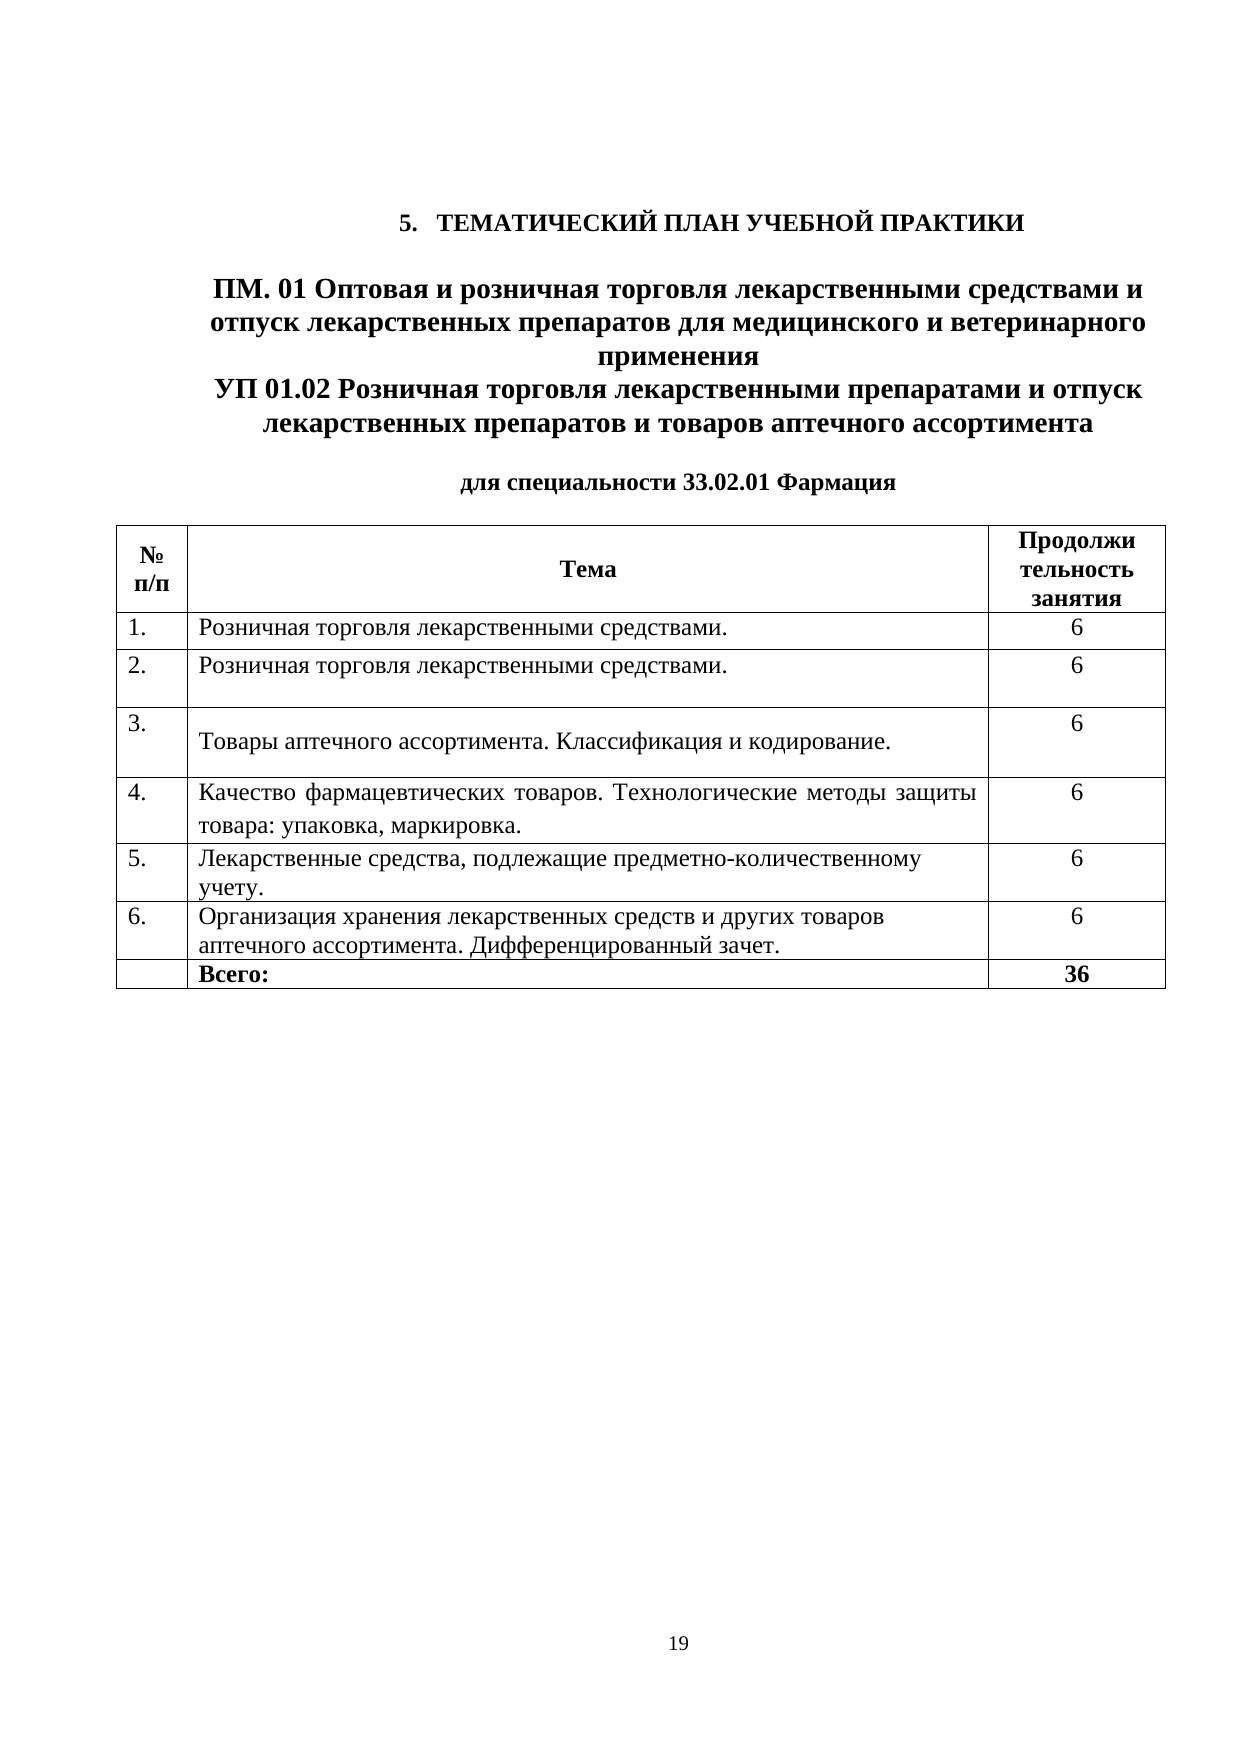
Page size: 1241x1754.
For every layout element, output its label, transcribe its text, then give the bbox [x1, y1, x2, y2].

table_cell Организация хранения лекарственных средств и других товаров аптечного ассортимента. Дифференцированный зачет. [188, 902, 988, 959]
table_cell [117, 778, 187, 843]
table_header № п/п [117, 526, 187, 612]
table_cell Товары аптечного ассортимента. Классификация и кодирование. [188, 708, 988, 777]
table_cell Всего: [188, 960, 988, 988]
text для специальности 33.02.01 Фармация [176, 467, 1181, 496]
table_cell Лекарственные средства, подлежащие предметно-количественному учету. [188, 844, 988, 901]
table_cell 6 [989, 778, 1165, 843]
table_cell Качество фармацевтических товаров. Технологические методы защиты товара: упаковка, маркировка. [188, 778, 988, 843]
table_cell 6 [989, 708, 1165, 777]
table_cell Розничная торговля лекарственными средствами. [188, 613, 988, 649]
table_cell [117, 844, 187, 901]
list ТЕМАТИЧЕСКИЙ ПЛАН УЧЕБНОЙ ПРАКТИКИ [243, 208, 1181, 237]
text УП 01.02 Розничная торговля лекарственными препаратами и отпуск лекарственных препаратов и товаров аптечного ассортимента [176, 371, 1181, 438]
table_cell Розничная торговля лекарственными средствами. [188, 650, 988, 707]
table_header Продолжи тельность занятия [989, 526, 1165, 612]
table_cell [117, 650, 187, 707]
text ПМ. 01 Оптовая и розничная торговля лекарственными средствами и отпуск лекарственных препаратов для медицинского и ветеринарного применения [176, 271, 1181, 371]
table_cell 36 [989, 960, 1165, 988]
table_cell [117, 960, 187, 988]
table_header Тема [188, 526, 988, 612]
table_cell 6 [989, 650, 1165, 707]
table_cell [117, 613, 187, 649]
table_cell 6 [989, 902, 1165, 959]
table_cell 6 [989, 844, 1165, 901]
table_cell [117, 902, 187, 959]
table_cell [117, 708, 187, 777]
table_cell 6 [989, 613, 1165, 649]
